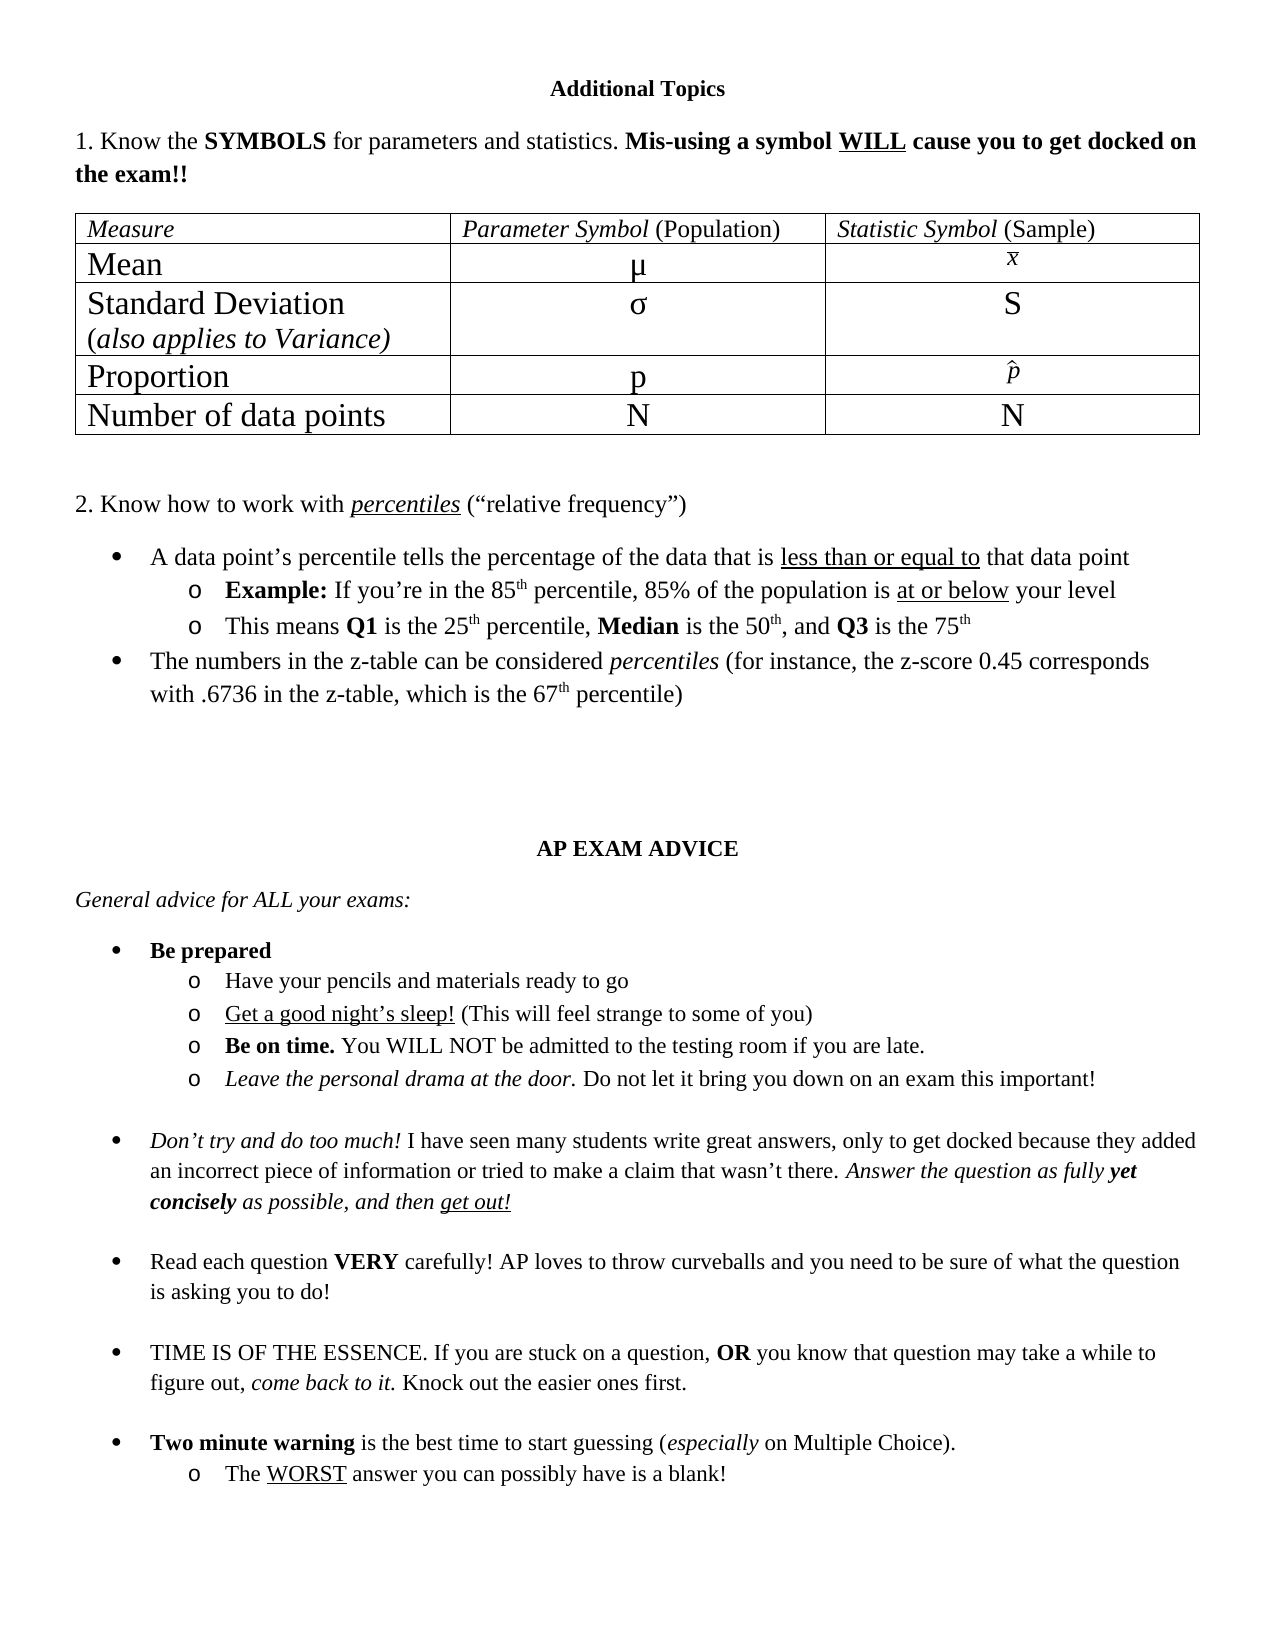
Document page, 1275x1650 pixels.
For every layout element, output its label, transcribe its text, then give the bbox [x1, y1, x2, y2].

list The numbers in the z-table can be considered percentiles (for instance, the z-score 0.45 corresponds with .6736 in the z-table, which is the 67th percentile) [112, 646, 1200, 708]
table_cell Proportion [76, 356, 450, 394]
table_cell Number of data points [76, 395, 450, 434]
text 2. Know how to work with percentiles (“relative frequency”) [75, 489, 1200, 517]
table_cell N [451, 395, 825, 434]
text AP EXAM ADVICE [75, 835, 1200, 862]
table_cell [826, 356, 1199, 394]
list The WORST answer you can possibly have is a blank! [187, 1460, 1200, 1488]
table_cell μ [451, 244, 825, 282]
table_cell S [826, 283, 1199, 355]
text 1. Know the SYMBOLS for parameters and statistics. Mis-using a symbol WILL cause you to get docked on the exam!! [75, 126, 1200, 188]
table_header Measure [76, 214, 450, 243]
list Have your pencils and materials ready to go [187, 968, 1200, 996]
list TIME IS OF THE ESSENCE. If you are stuck on a question, OR you know that question may take a while to figure out, come back to it. Knock out the easier ones first. [112, 1339, 1200, 1395]
table_header Statistic Symbol (Sample) [826, 214, 1199, 243]
list Don’t try and do too much! I have seen many students write great answers, only to get docked because they added an incorrect piece of information or tried to make a claim that wasn’t there. Answer the question as fully yet concisely as possible, and then get out! [112, 1127, 1200, 1214]
table_cell Standard Deviation (also applies to Variance) [76, 283, 450, 355]
table_cell σ [451, 283, 825, 355]
list Be on time. You WILL NOT be admitted to the testing room if you are late. [187, 1032, 1200, 1061]
list Be prepared [112, 937, 1200, 964]
list Read each question VERY carefully! AP loves to throw curveballs and you need to be sure of what the question is asking you to do! [112, 1248, 1200, 1305]
text General advice for ALL your exams: [75, 886, 1200, 913]
list Example: If you’re in the 85th percentile, 85% of the population is at or below your level [187, 576, 1200, 606]
table_cell p [451, 356, 825, 394]
table_cell [826, 244, 1199, 282]
list A data point’s percentile tells the percentage of the data that is less than or equal to that data point [112, 542, 1200, 571]
text Additional Topics [75, 75, 1200, 101]
list Get a good night’s sleep! (This will feel strange to some of you) [187, 1000, 1200, 1028]
table_cell Mean [76, 244, 450, 282]
list Leave the personal drama at the door. Do not let it bring you down on an exam this important! [187, 1065, 1200, 1093]
table_cell N [826, 395, 1199, 434]
list Two minute warning is the best time to start guessing (especially on Multiple Choice). [112, 1429, 1200, 1456]
table_header Parameter Symbol (Population) [451, 214, 825, 243]
list This means Q1 is the 25th percentile, Median is the 50th, and Q3 is the 75th [187, 611, 1200, 642]
